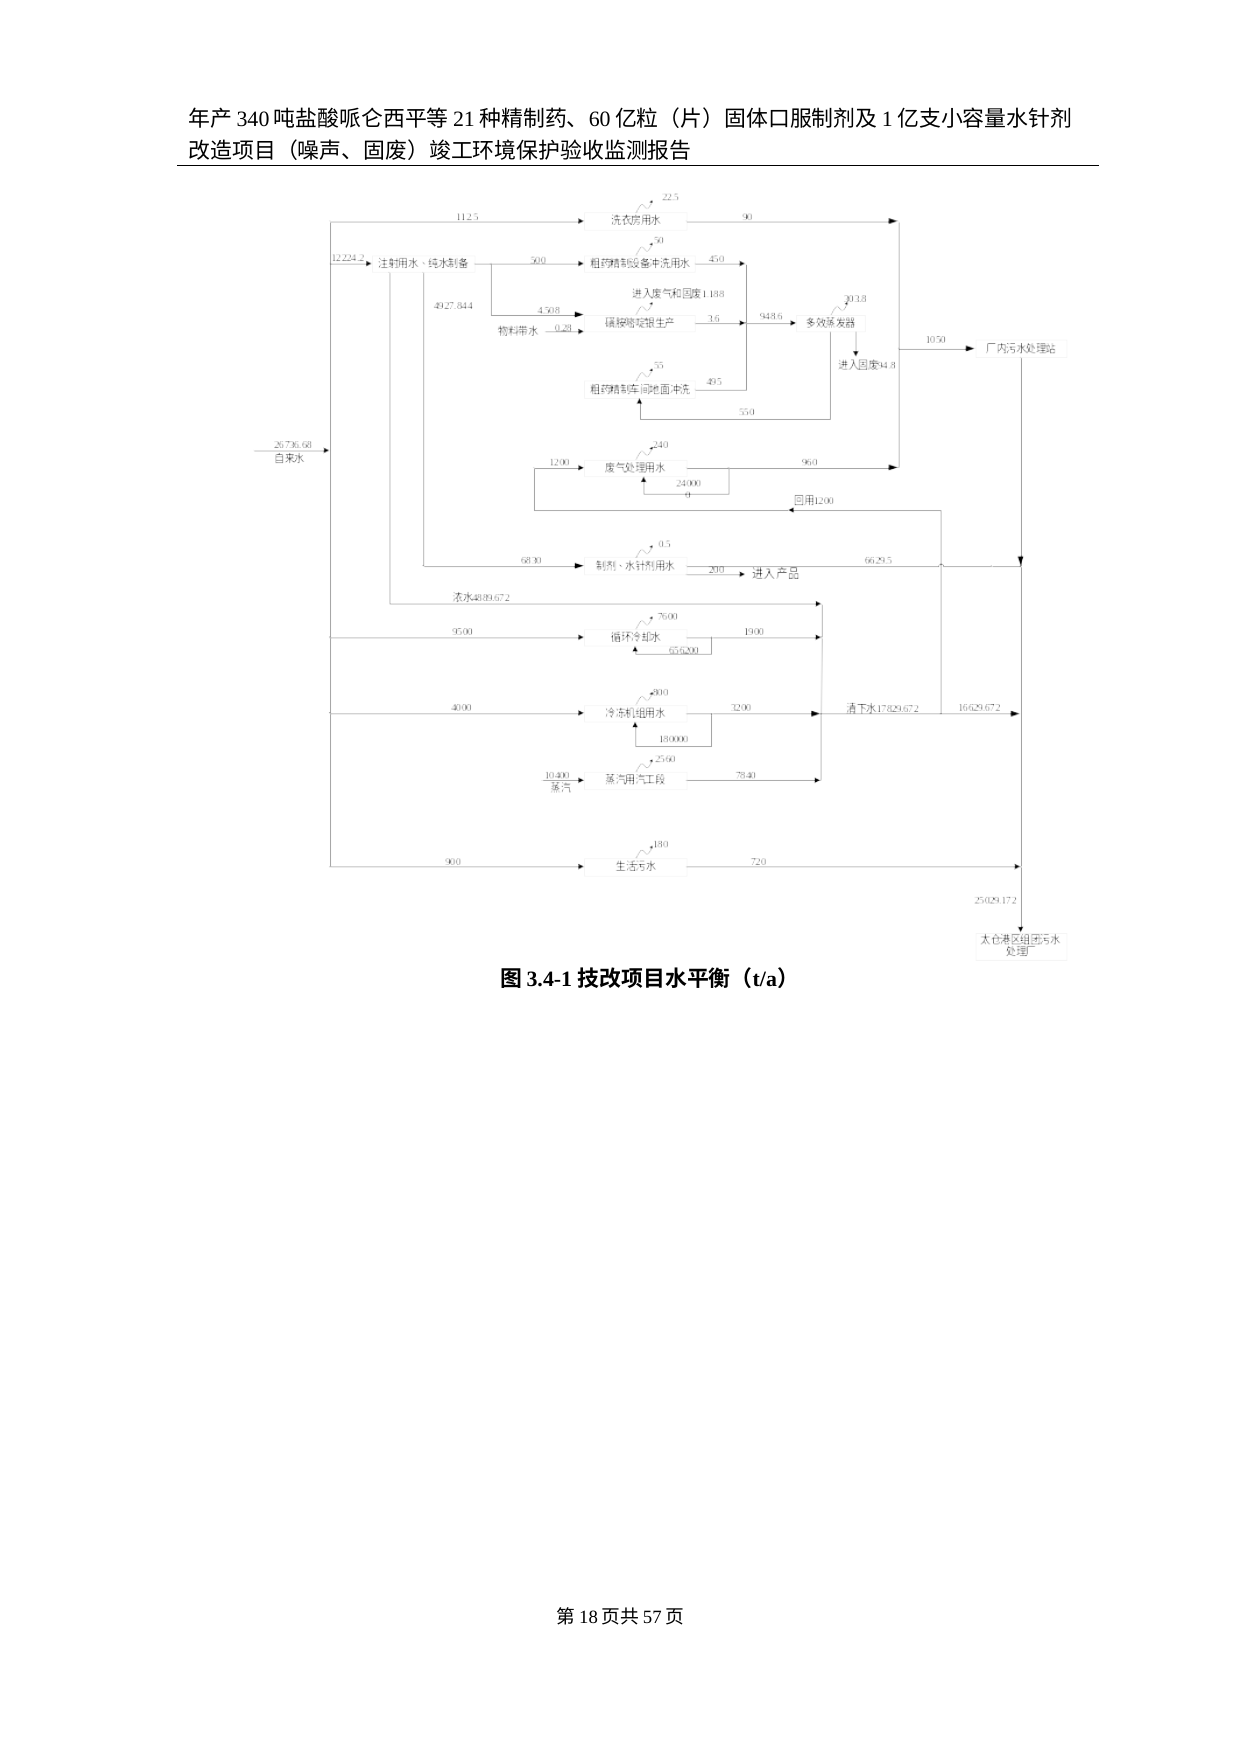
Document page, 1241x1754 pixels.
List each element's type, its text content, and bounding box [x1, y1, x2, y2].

text 图3.4-1 技改项目水平衡（t/a） [187, 961, 1053, 992]
